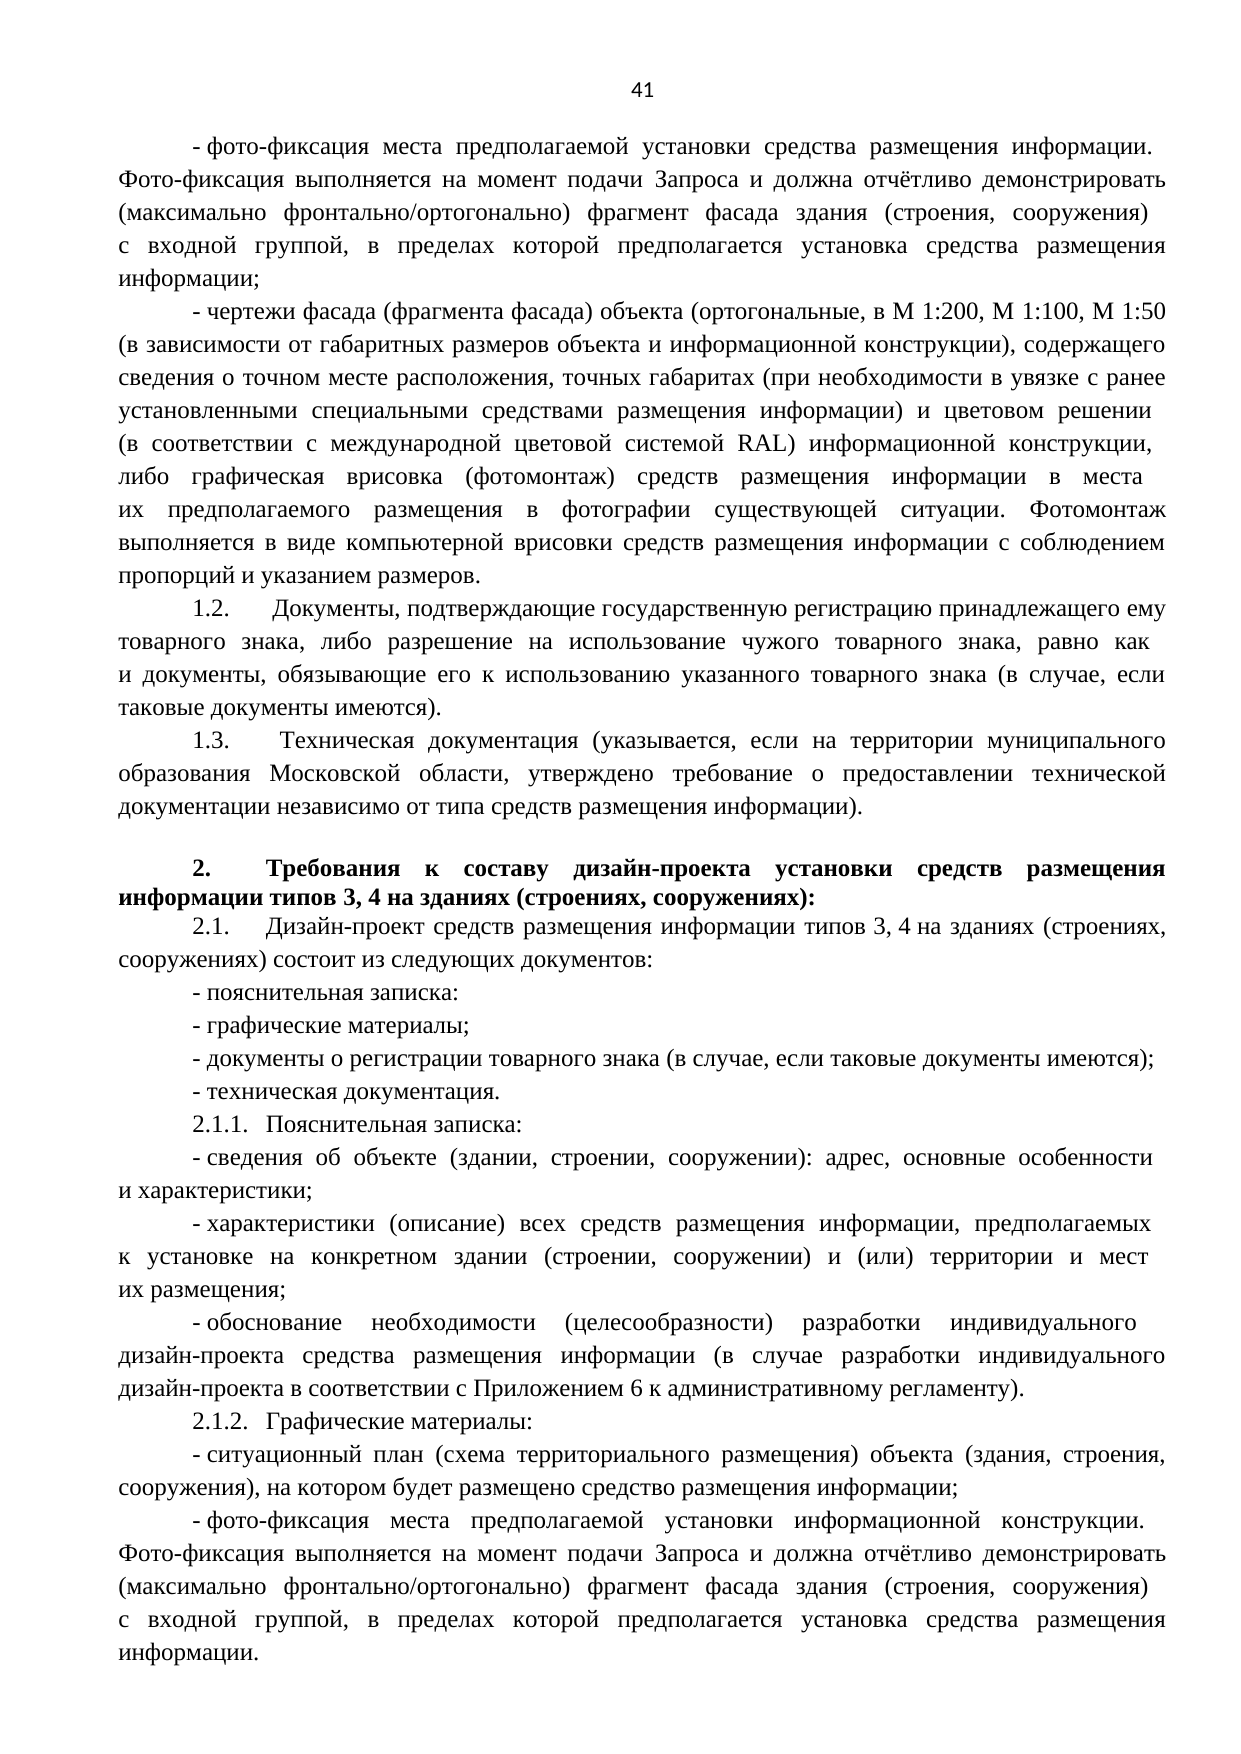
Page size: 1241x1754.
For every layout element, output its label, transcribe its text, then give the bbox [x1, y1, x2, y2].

list пояснительная записка: [118, 977, 1167, 1006]
list чертежи фасада (фрагмента фасада) объекта (ортогональные, в М 1:200, М 1:100, М 1:50 (в зависимости от габаритных размеров объекта и информационной конструкции), содержащего сведения о точном месте расположения, точных габаритах (при необходимости в увязке с ранее установленными специальными средствами размещения информации) и цветовом решении (в соответствии с международной цветовой системой RAL) информационной конструкции, либо графическая врисовка (фотомонтаж) средств размещения информации в места их предполагаемого размещения в фотографии существующей ситуации. Фотомонтаж выполняется в виде компьютерной врисовки средств размещения информации с соблюдением пропорций и указанием размеров. [118, 296, 1167, 589]
list характеристики (описание) всех средств размещения информации, предполагаемых к установке на конкретном здании (строении, сооружении) и (или) территории и мест их размещения; [118, 1208, 1167, 1303]
list техническая документация. [118, 1076, 1167, 1104]
list сведения об объекте (здании, строении, сооружении): адрес, основные особенности и характеристики; [118, 1142, 1167, 1204]
list обоснование необходимости (целесообразности) разработки индивидуального дизайн-проекта средства размещения информации (в случае разработки индивидуального дизайн-проекта в соответствии с Приложением 6 к административному регламенту). [118, 1307, 1167, 1402]
list фото-фиксация места предполагаемой установки средства размещения информации. Фото-фиксация выполняется на момент подачи Запроса и должна отчётливо демонстрировать (максимально фронтально/ортогонально) фрагмент фасада здания (строения, сооружения) с входной группой, в пределах которой предполагается установка средства размещения информации; [118, 131, 1167, 292]
list Документы, подтверждающие государственную регистрацию принадлежащего ему товарного знака, либо разрешение на использование чужого товарного знака, равно как и документы, обязывающие его к использованию указанного товарного знака (в случае, если таковые документы имеются). [118, 593, 1167, 721]
list Дизайн-проект средств размещения информации типов 3, 4 на зданиях (строениях, сооружениях) состоит из следующих документов: [118, 911, 1167, 972]
list Требования к составу дизайн-проекта установки средств размещения информации типов 3, 4 на зданиях (строениях, сооружениях): [118, 853, 1167, 911]
list фото-фиксация места предполагаемой установки информационной конструкции. Фото-фиксация выполняется на момент подачи Запроса и должна отчётливо демонстрировать (максимально фронтально/ортогонально) фрагмент фасада здания (строения, сооружения) с входной группой, в пределах которой предполагается установка средства размещения информации. [118, 1505, 1167, 1666]
list документы о регистрации товарного знака (в случае, если таковые документы имеются); [118, 1043, 1167, 1072]
list Графические материалы: [118, 1406, 1167, 1435]
list Техническая документация (указывается, если на территории муниципального образования Московской области, утверждено требование о предоставлении технической документации независимо от типа средств размещения информации). [118, 725, 1167, 820]
list Пояснительная записка: [118, 1109, 1167, 1138]
list ситуационный план (схема территориального размещения) объекта (здания, строения, сооружения), на котором будет размещено средство размещения информации; [118, 1439, 1167, 1501]
list графические материалы; [118, 1010, 1167, 1038]
